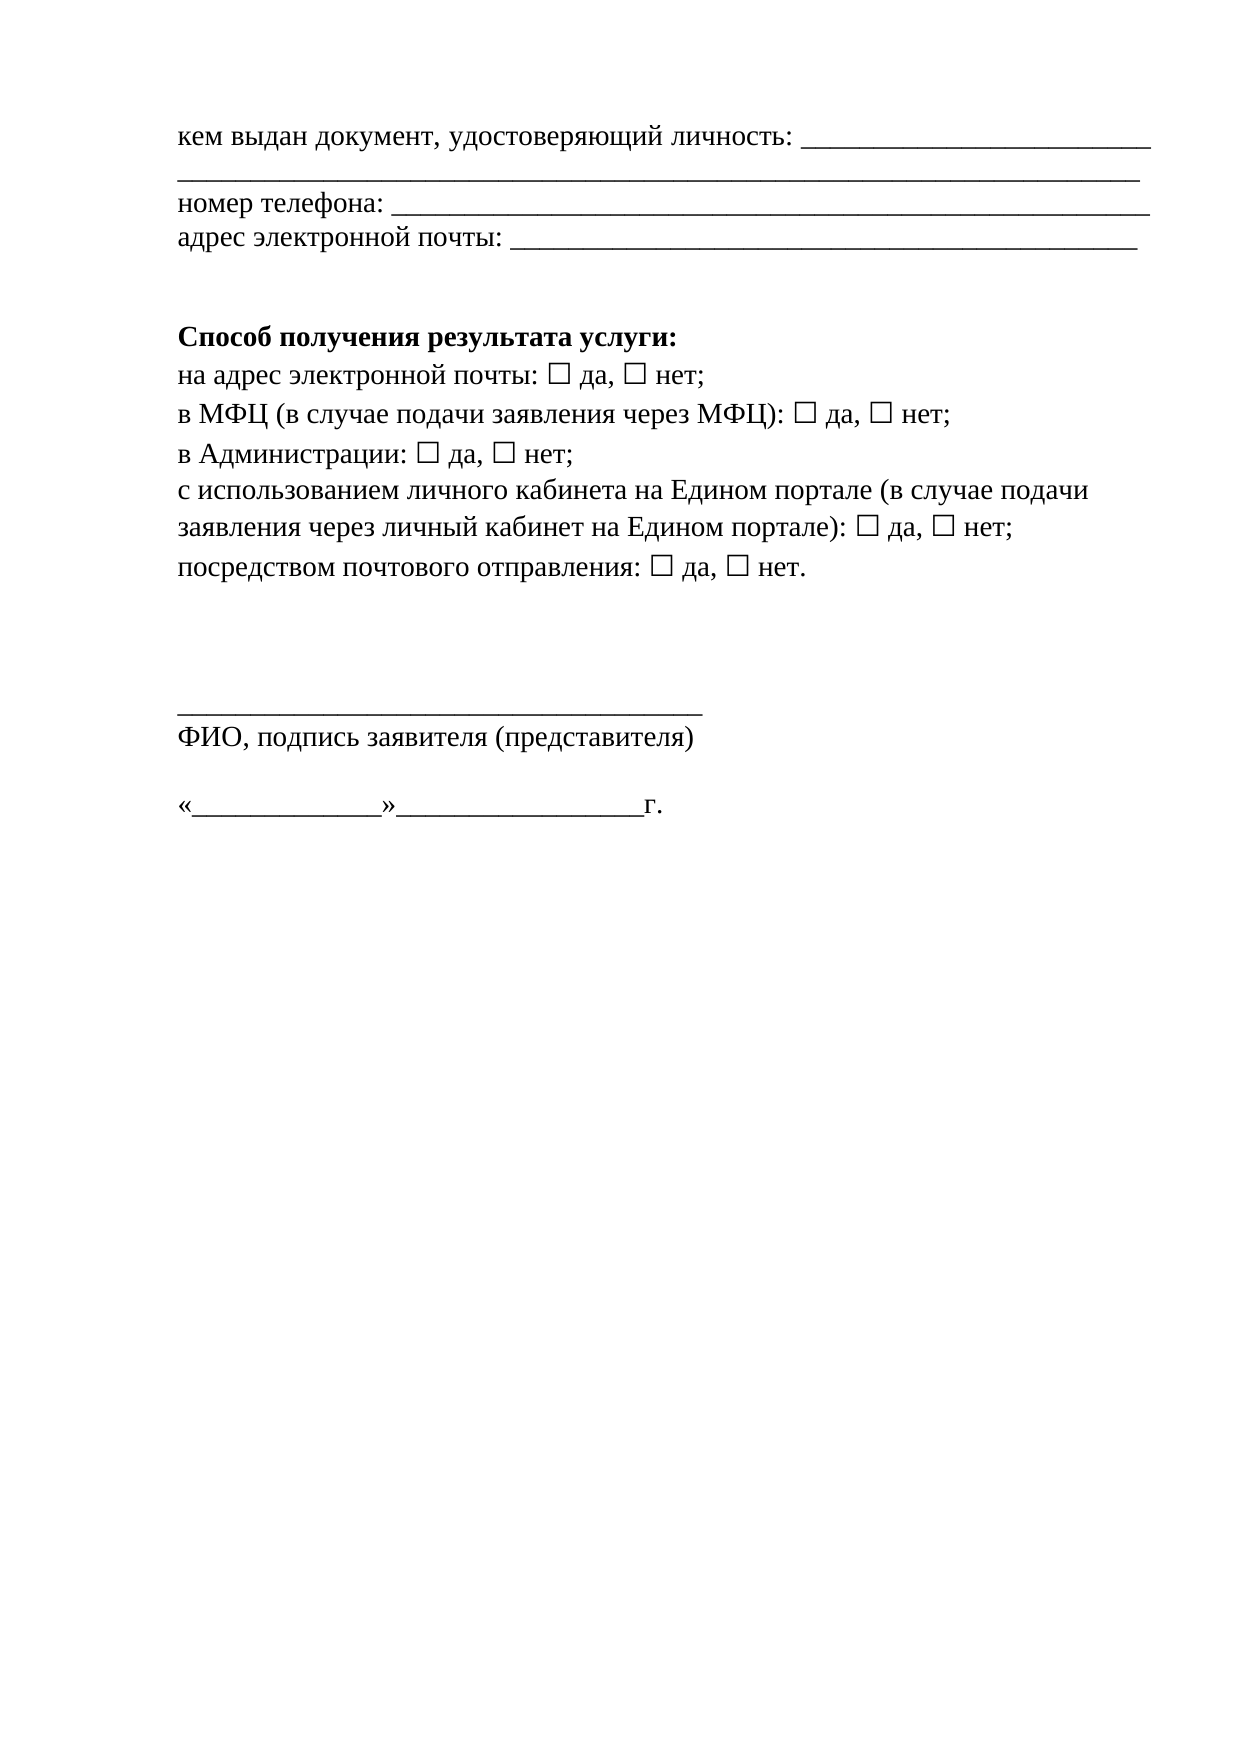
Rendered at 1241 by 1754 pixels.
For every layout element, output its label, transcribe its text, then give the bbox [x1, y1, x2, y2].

text ____________________________________ [177, 686, 1152, 719]
text в Администрации: ☐ да, ☐ нет; [177, 432, 1152, 472]
text Способ получения результата услуги: [177, 319, 1152, 353]
text ФИО, подпись заявителя (представителя) [177, 719, 1152, 753]
text на адрес электронной почты: ☐ да, ☐ нет; [177, 353, 1152, 393]
text адрес электронной почты: ___________________________________________ [177, 219, 1152, 252]
text кем выдан документ, удостоверяющий личность: ________________________ __________________________________________________________________ [177, 118, 1152, 185]
text посредством почтового отправления: ☐ да, ☐ нет. [177, 545, 1152, 585]
text в МФЦ (в случае подачи заявления через МФЦ): ☐ да, ☐ нет; [177, 393, 1152, 432]
text номер телефона: ____________________________________________________ [177, 185, 1152, 219]
text «_____________»_________________г. [177, 786, 1152, 820]
text с использованием личного кабинета на Едином портале (в случае подачи заявления через личный кабинет на Едином портале): ☐ да, ☐ нет; [177, 472, 1152, 545]
